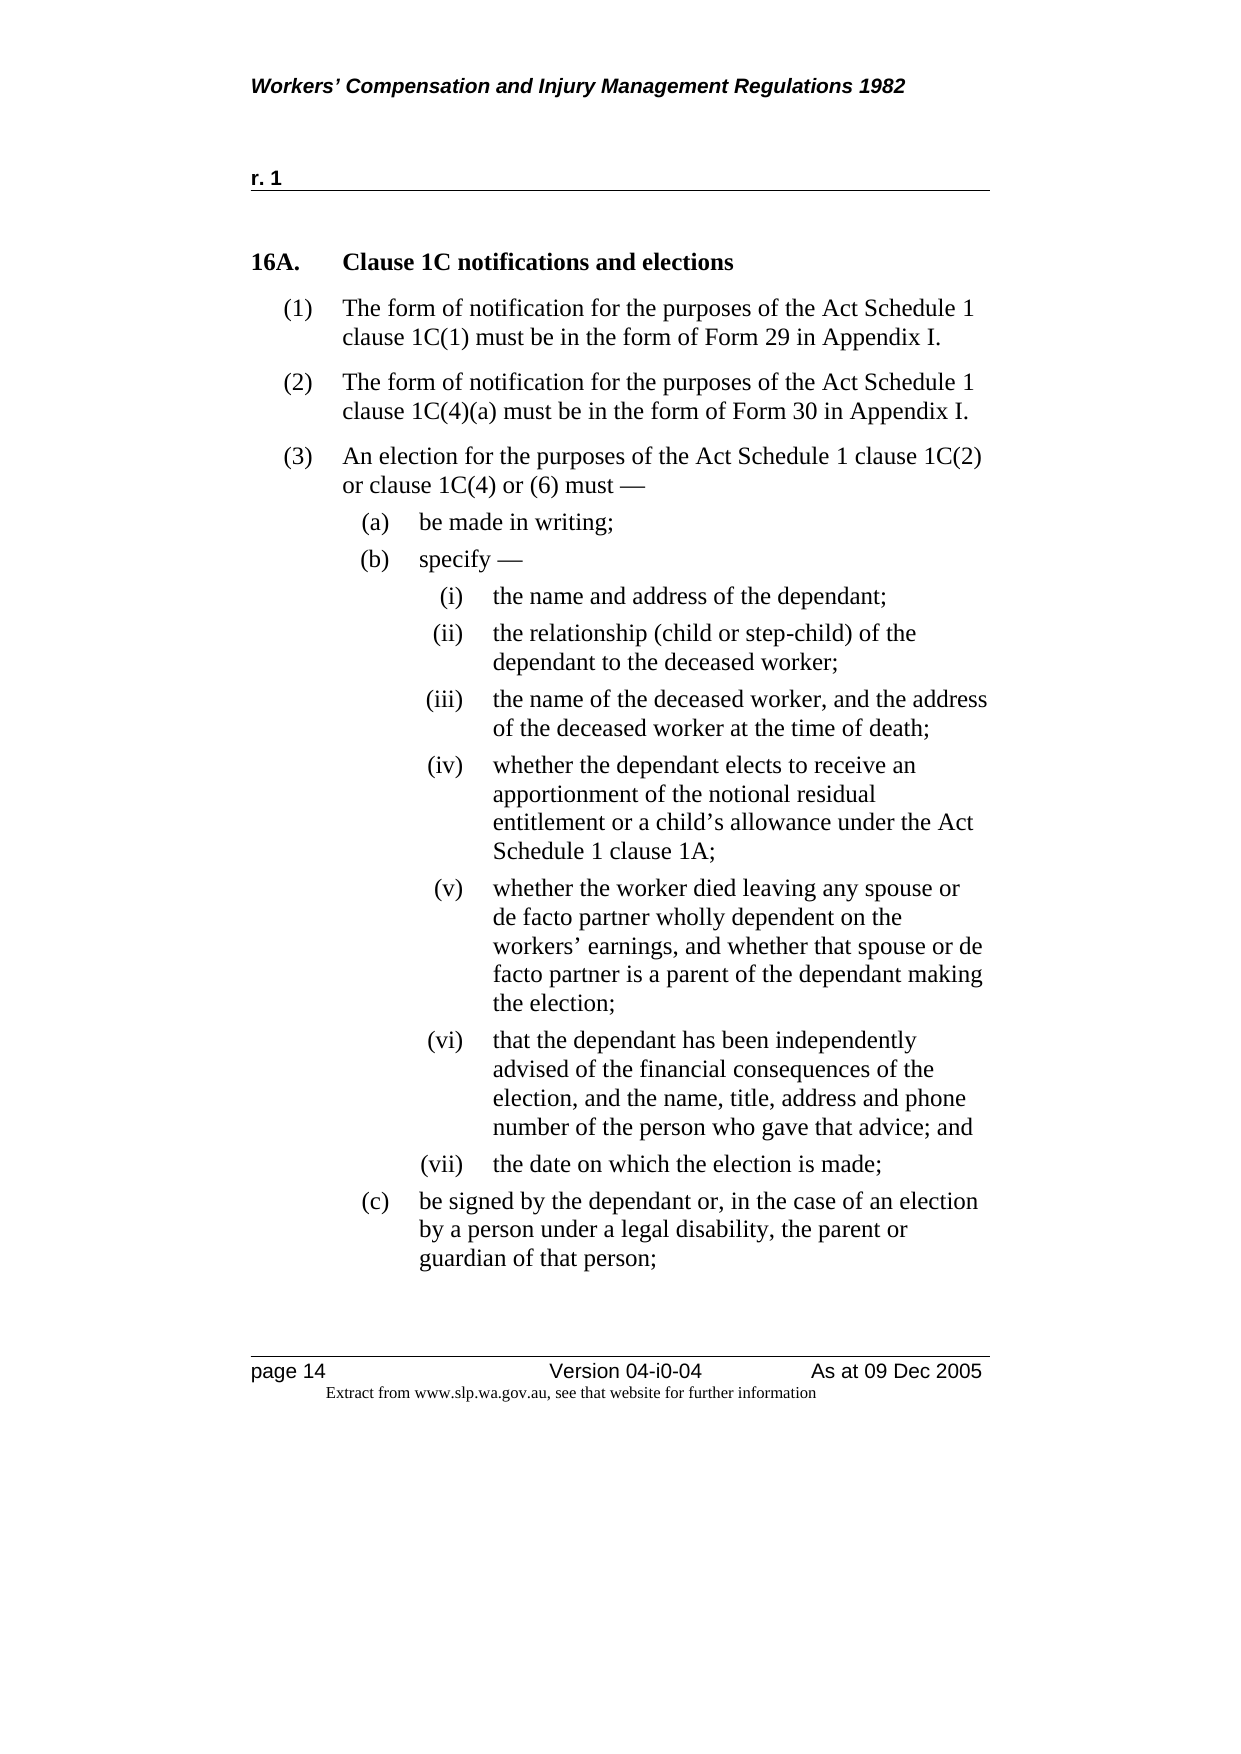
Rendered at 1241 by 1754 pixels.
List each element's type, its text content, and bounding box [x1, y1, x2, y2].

text (3) An election for the purposes of the Act Schedule 1 clause 1C(2) or clause 1C(4) or (6) must — [251, 441, 990, 499]
subtitle 16A. Clause 1C notifications and elections [251, 247, 990, 276]
text (c) be signed by the dependant or, in the case of an election by a person under a legal disability, the parent or guardian of that person; [251, 1186, 990, 1272]
text (b) specify — [251, 544, 990, 573]
text (1) The form of notification for the purposes of the Act Schedule 1 clause 1C(1) must be in the form of Form 29 in Appendix I. [251, 293, 990, 350]
text (2) The form of notification for the purposes of the Act Schedule 1 clause 1C(4)(a) must be in the form of Form 30 in Appendix I. [251, 367, 990, 424]
text (iii) the name of the deceased worker, and the address of the deceased worker at the time of death; [251, 684, 990, 742]
text (v) whether the worker died leaving any spouse or de facto partner wholly dependent on the workers’ earnings, and whether that spouse or de facto partner is a parent of the dependant making the election; [251, 873, 990, 1017]
text (vii) the date on which the election is made; [251, 1149, 990, 1177]
text (vi) that the dependant has been independently advised of the financial consequences of the election, and the name, title, address and phone number of the person who gave that advice; and [251, 1025, 990, 1140]
text (ii) the relationship (child or step-child) of the dependant to the deceased worker; [251, 618, 990, 676]
text (i) the name and address of the dependant; [251, 581, 990, 610]
text (a) be made in writing; [251, 507, 990, 536]
text (iv) whether the dependant elects to receive an apportionment of the notional residual entitlement or a child’s allowance under the Act Schedule 1 clause 1A; [251, 750, 990, 865]
